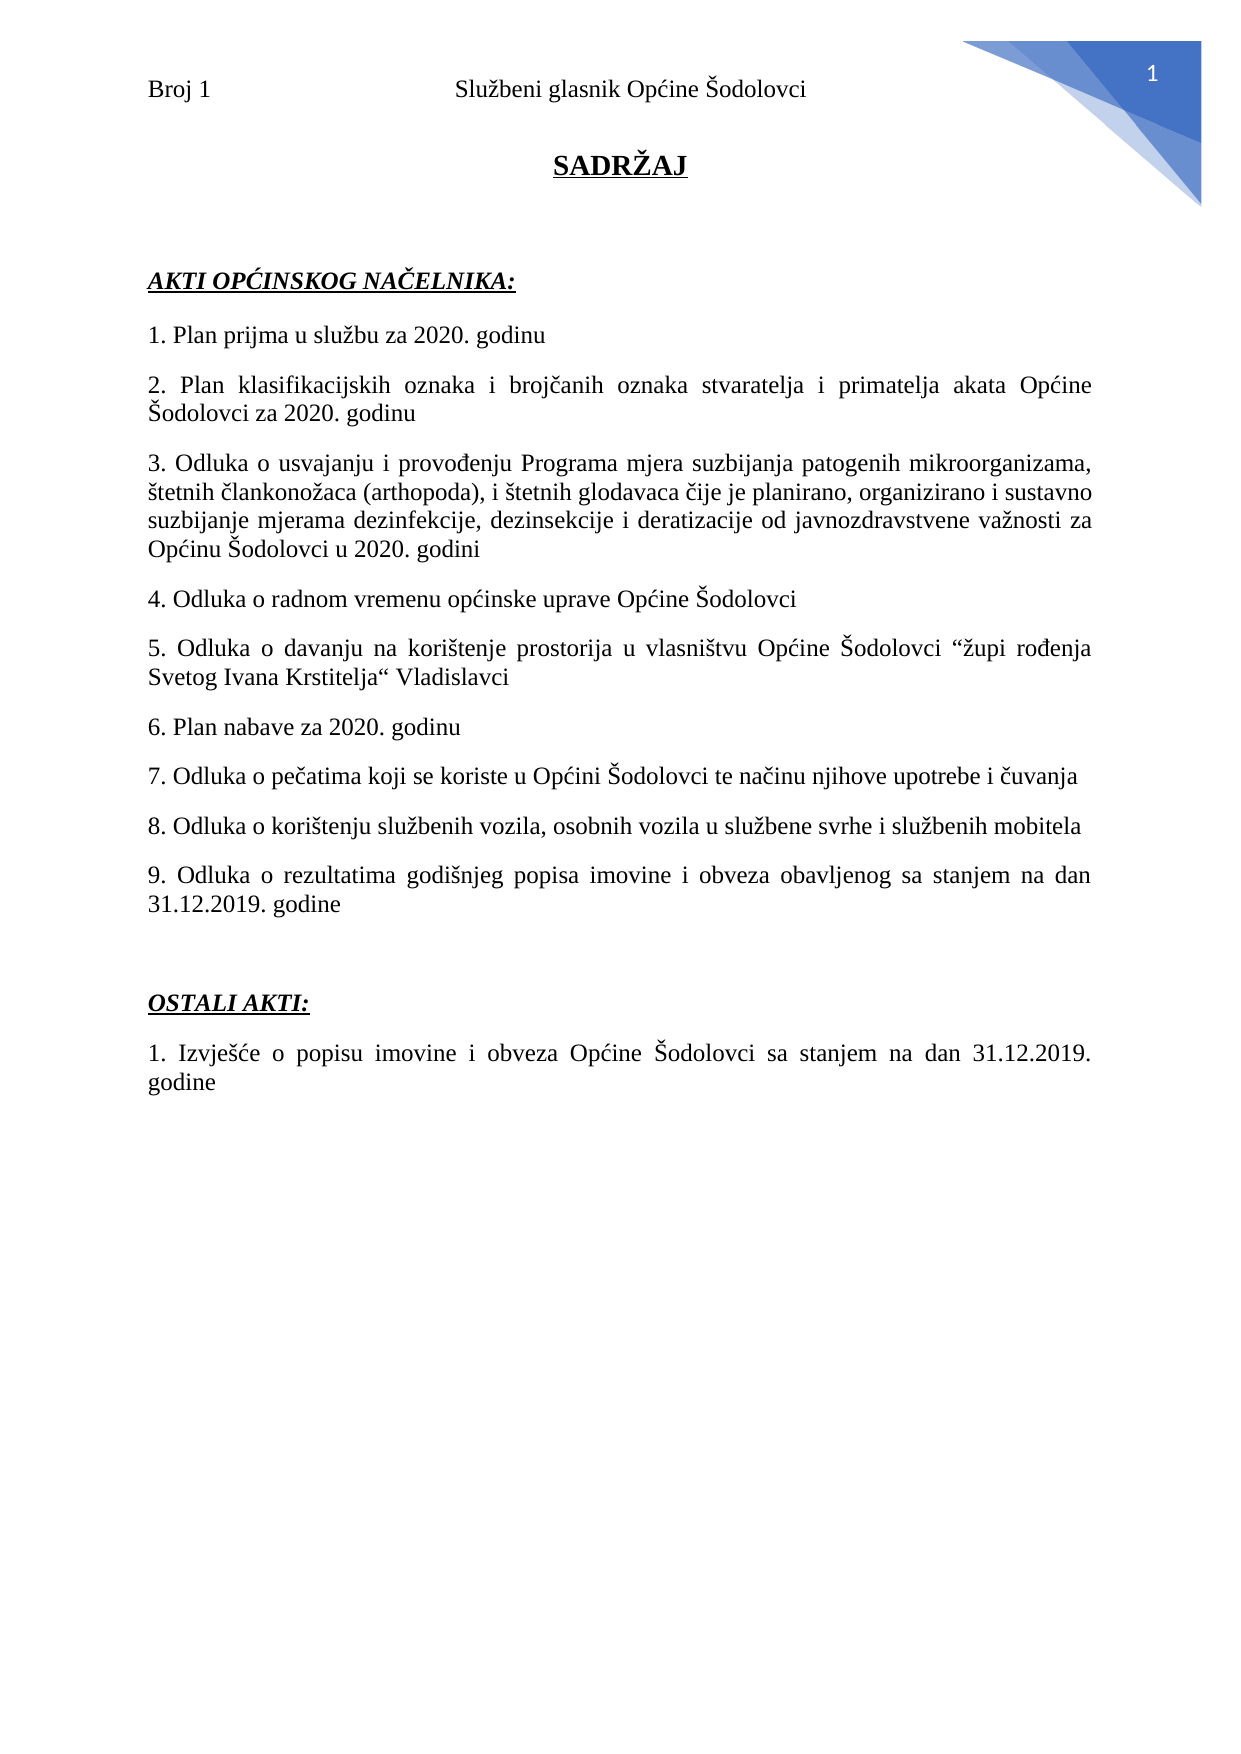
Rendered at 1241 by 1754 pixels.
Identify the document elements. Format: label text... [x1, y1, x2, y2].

text 7. Odluka o pečatima koji se koriste u Općini Šodolovci te načinu njihove upotrebe i čuvanja [148, 761, 1093, 790]
text 8. Odluka o korištenju službenih vozila, osobnih vozila u službene svrhe i službenih mobitela [148, 811, 1093, 840]
text 5. Odluka o davanju na korištenje prostorija u vlasništvu Općine Šodolovci “župi rođenja Svetog Ivana Krstitelja“ Vladislavci [148, 633, 1093, 691]
text 9. Odluka o rezultatima godišnjeg popisa imovine i obveza obavljenog sa stanjem na dan 31.12.2019. godine [148, 861, 1093, 918]
text 1. Izvješće o popisu imovine i obveza Općine Šodolovci sa stanjem na dan 31.12.2019. godine [148, 1038, 1093, 1096]
text SADRŽAJ [148, 148, 1093, 181]
text 3. Odluka o usvajanju i provođenju Programa mjera suzbijanja patogenih mikroorganizama, štetnih člankonožaca (arthopoda), i štetnih glodavaca čije je planirano, organizirano i sustavno suzbijanje mjerama dezinfekcije, dezinsekcije i deratizacije od javnozdravstvene važnosti za Općinu Šodolovci u 2020. godini [148, 448, 1093, 563]
text AKTI OPĆINSKOG NAČELNIKA: [148, 266, 1093, 295]
picture [962, 41, 1202, 207]
text OSTALI AKTI: [148, 988, 1093, 1017]
text 6. Plan nabave za 2020. godinu [148, 712, 1093, 741]
text 1. Plan prijma u službu za 2020. godinu [148, 320, 1093, 349]
text 4. Odluka o radnom vremenu općinske uprave Općine Šodolovci [148, 584, 1093, 613]
text 2. Plan klasifikacijskih oznaka i brojčanih oznaka stvaratelja i primatelja akata Općine Šodolovci za 2020. godinu [148, 370, 1093, 427]
